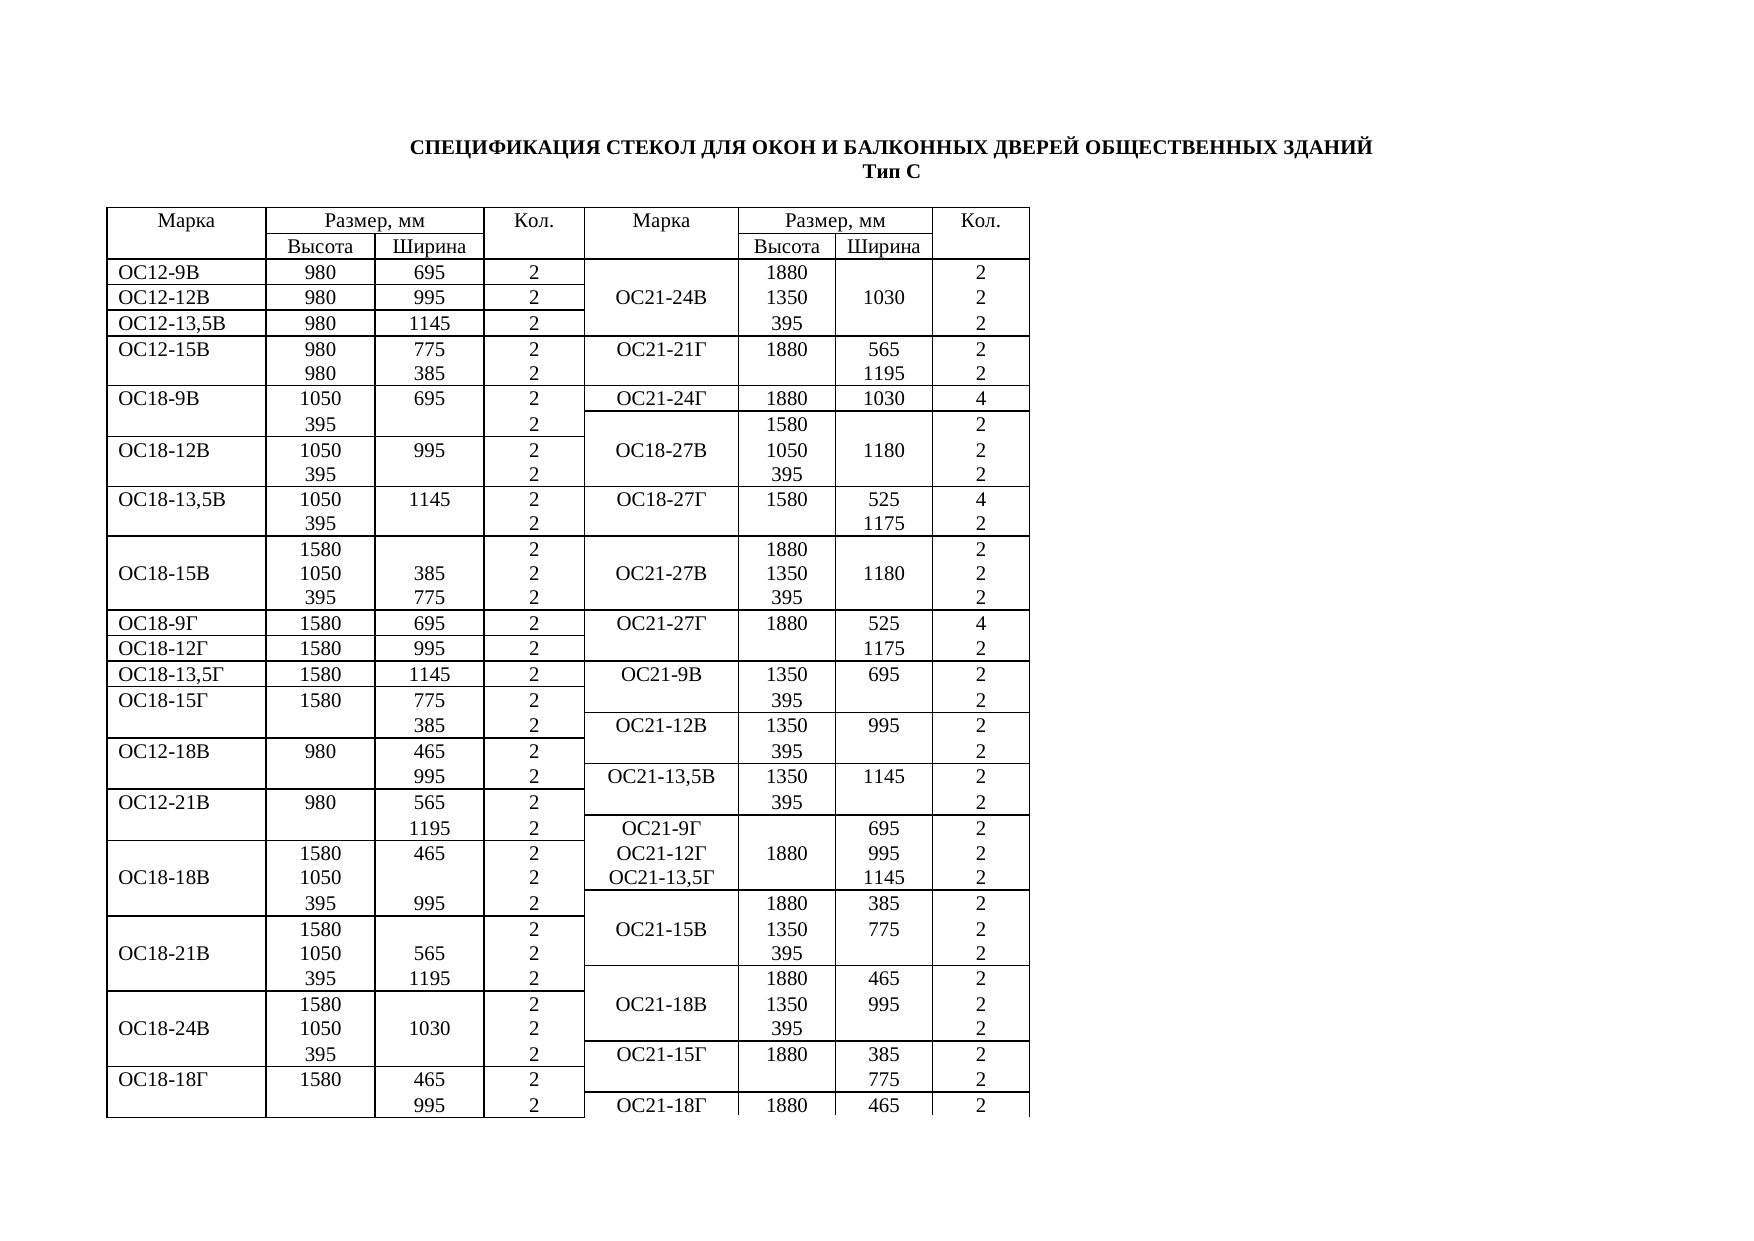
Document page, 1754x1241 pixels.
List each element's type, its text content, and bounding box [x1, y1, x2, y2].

table_cell 2 [485, 611, 584, 634]
table_cell [585, 1016, 738, 1040]
table_cell [267, 814, 374, 839]
table_cell 2 [485, 361, 584, 384]
table_cell 1580 [267, 841, 374, 865]
table_cell 2 [485, 814, 584, 839]
table_cell [585, 1066, 738, 1091]
table_cell 395 [267, 461, 374, 486]
table_cell 385 [376, 561, 483, 585]
table_cell [585, 941, 738, 964]
table_cell 2 [933, 686, 1029, 711]
table_cell 1880 [739, 537, 835, 561]
table_cell 395 [739, 461, 835, 486]
table_cell [376, 410, 483, 436]
table_cell [836, 686, 932, 711]
table_cell 980 [267, 337, 374, 361]
table_cell 980 [267, 260, 374, 284]
table_cell ОС12-15В [108, 337, 265, 361]
table_cell 1050 [267, 865, 374, 889]
table_cell 4 [933, 386, 1029, 410]
table_cell 695 [376, 611, 483, 634]
table_cell 1880 [738, 1093, 835, 1117]
table_cell 1350 [739, 915, 835, 941]
table_cell 1880 [739, 337, 835, 361]
table_cell [108, 1040, 265, 1066]
table_cell 2 [485, 763, 584, 788]
table_cell [836, 941, 932, 964]
table_cell 1030 [376, 1016, 483, 1040]
table_cell 565 [836, 337, 932, 361]
table_cell [108, 461, 265, 486]
table_cell ОС21-12В [585, 713, 738, 737]
table_cell [739, 816, 835, 839]
table_cell 525 [836, 487, 932, 511]
table_cell 385 [836, 891, 932, 915]
table_cell 1580 [267, 687, 374, 711]
table_cell [836, 260, 932, 284]
table_cell 2 [485, 1091, 584, 1117]
table_cell 1580 [267, 992, 374, 1016]
table_cell [108, 965, 265, 990]
table_cell 465 [376, 739, 483, 763]
table_cell [585, 686, 738, 711]
table_cell 2 [485, 687, 584, 711]
table_cell 775 [376, 687, 483, 711]
table_cell 980 [267, 361, 374, 384]
table_cell ОС18-15В [108, 561, 265, 585]
table_cell 1145 [836, 764, 932, 788]
table_cell 1175 [836, 511, 932, 535]
table_cell ОС21-24В [585, 284, 738, 309]
table_cell 995 [376, 763, 483, 788]
table_cell 2 [933, 260, 1029, 284]
table_cell ОС18-12В [108, 437, 265, 461]
table_cell 1580 [267, 636, 374, 660]
table_cell 395 [267, 410, 374, 436]
table_cell 995 [836, 840, 932, 865]
table_cell [376, 992, 483, 1016]
table_cell 395 [267, 1040, 374, 1066]
table_cell [585, 412, 738, 436]
table_cell [933, 233, 1029, 258]
table_cell 2 [933, 436, 1029, 461]
table_cell 1580 [267, 611, 374, 634]
table_cell 1175 [836, 635, 932, 660]
table_cell 465 [376, 1067, 483, 1091]
table_cell [585, 788, 738, 814]
table_cell [108, 233, 265, 258]
table_cell 1050 [267, 437, 374, 461]
table_cell Высота [267, 234, 374, 258]
table_cell [836, 537, 932, 561]
table_cell [585, 635, 738, 660]
table_cell 1880 [739, 386, 835, 410]
table_cell [585, 511, 738, 535]
table_cell [836, 585, 932, 609]
table_cell 1350 [739, 764, 835, 788]
table_cell 1145 [836, 865, 932, 889]
table_cell [836, 788, 932, 814]
table_cell 995 [376, 285, 483, 309]
table_cell 4 [933, 487, 1029, 511]
table_cell 2 [933, 941, 1029, 964]
table_cell 2 [933, 309, 1029, 335]
table_cell [585, 537, 738, 561]
table_cell [376, 917, 483, 941]
table_cell 4 [933, 611, 1029, 634]
table_cell ОС18-18Г [108, 1067, 265, 1091]
table_cell 465 [835, 1093, 932, 1117]
table_cell 2 [485, 941, 584, 964]
table_cell 1580 [739, 412, 835, 436]
table_cell 1880 [739, 260, 835, 284]
table_cell 1880 [739, 1042, 835, 1066]
table_cell [585, 233, 738, 258]
table_cell 1580 [267, 1067, 374, 1091]
table_cell 1050 [267, 1016, 374, 1040]
table_cell ОС18-9В [108, 386, 265, 410]
table_cell ОС18-21В [108, 941, 265, 964]
table_cell ОС18-13,5В [108, 487, 265, 511]
table_header Марка [108, 208, 265, 232]
table_cell 2 [933, 537, 1029, 561]
table_cell 2 [933, 412, 1029, 436]
table_cell [739, 635, 835, 660]
table_cell 2 [485, 537, 584, 561]
table_cell 1030 [836, 386, 932, 410]
table_cell [836, 1016, 932, 1040]
table_cell [108, 992, 265, 1016]
table_cell 2 [485, 865, 584, 889]
table_cell 2 [933, 915, 1029, 941]
table_cell [376, 537, 483, 561]
table_cell 2 [933, 966, 1029, 990]
table_cell 1145 [376, 311, 483, 335]
table_cell 2 [485, 992, 584, 1016]
table_cell [108, 711, 265, 737]
table_cell ОС18-9Г [108, 611, 265, 634]
table_cell 980 [267, 285, 374, 309]
table_cell [267, 711, 374, 737]
table_header Размер, мм [739, 208, 932, 232]
table_cell 1050 [267, 941, 374, 964]
table_cell [836, 737, 932, 763]
table_cell [108, 361, 265, 384]
table_cell 695 [376, 386, 483, 410]
table_cell 2 [485, 965, 584, 990]
table_header Марка [585, 208, 738, 232]
table_cell [267, 1091, 374, 1117]
table_cell 775 [376, 337, 483, 361]
table_cell 2 [933, 1016, 1029, 1040]
table_cell 2 [485, 410, 584, 436]
table_cell 2 [933, 461, 1029, 486]
table_cell 980 [267, 739, 374, 763]
table_cell 2 [933, 511, 1029, 535]
table_cell ОС21-21Г [585, 337, 738, 361]
table_cell ОС12-18В [108, 739, 265, 763]
table_cell 1350 [739, 561, 835, 585]
table_cell 2 [485, 386, 584, 410]
table_cell 695 [836, 662, 932, 686]
table_cell 2 [933, 585, 1029, 609]
table_cell 2 [933, 713, 1029, 737]
table_cell 2 [485, 889, 584, 915]
table_cell 465 [376, 841, 483, 865]
table_cell 1580 [739, 487, 835, 511]
table_cell [739, 865, 835, 889]
table_cell 395 [739, 585, 835, 609]
table_cell [108, 763, 265, 788]
table_cell 2 [485, 437, 584, 461]
table_cell 1180 [836, 436, 932, 461]
table_cell 2 [485, 337, 584, 361]
table_cell [585, 309, 738, 335]
table_cell 565 [376, 790, 483, 814]
table_cell [585, 361, 738, 384]
table_cell [585, 737, 738, 763]
table_cell 1350 [739, 662, 835, 686]
table_cell ОС18-18В [108, 865, 265, 889]
table_cell ОС21-12Г [585, 840, 738, 865]
table_cell Высота [739, 234, 835, 258]
table_cell 995 [376, 889, 483, 915]
table_cell 2 [933, 635, 1029, 660]
table_cell 1880 [739, 840, 835, 865]
table_cell [108, 410, 265, 436]
table_cell 1350 [739, 713, 835, 737]
table_cell 695 [836, 816, 932, 839]
table_cell 2 [933, 737, 1029, 763]
table_cell ОС21-18Г [585, 1093, 738, 1117]
table_cell [376, 1040, 483, 1066]
table_cell 2 [933, 1093, 1029, 1117]
table_cell 980 [267, 311, 374, 335]
table_cell ОС21-13,5В [585, 764, 738, 788]
table_cell 2 [485, 917, 584, 941]
table_cell ОС12-13,5В [108, 311, 265, 335]
table_cell 2 [933, 361, 1029, 384]
table_cell 395 [267, 965, 374, 990]
table_cell [485, 233, 584, 258]
table_cell ОС21-18В [585, 990, 738, 1016]
table_cell 565 [376, 941, 483, 964]
table_cell [585, 461, 738, 486]
table_cell [108, 1091, 265, 1117]
table_cell 1050 [267, 487, 374, 511]
table_cell [585, 966, 738, 990]
table_cell 980 [267, 790, 374, 814]
table_cell ОС12-21В [108, 790, 265, 814]
table_cell 2 [933, 1042, 1029, 1066]
table_cell [267, 763, 374, 788]
table_cell 775 [836, 1066, 932, 1091]
table_cell [836, 461, 932, 486]
table_cell 2 [485, 561, 584, 585]
table_cell 385 [376, 711, 483, 737]
table_cell 2 [933, 337, 1029, 361]
table_cell 2 [933, 662, 1029, 686]
table_cell [376, 865, 483, 889]
table_cell ОС21-24Г [585, 386, 738, 410]
table_cell 395 [267, 889, 374, 915]
table_cell 2 [485, 790, 584, 814]
subtitle СПЕЦИФИКАЦИЯ СТЕКОЛ ДЛЯ ОКОН И БАЛКОННЫХ ДВЕРЕЙ ОБЩЕСТВЕННЫХ ЗДАНИЙ [118, 134, 1636, 159]
table_cell 2 [933, 990, 1029, 1016]
table_cell [108, 585, 265, 609]
table_cell 2 [485, 511, 584, 535]
table_cell 2 [485, 461, 584, 486]
table_cell 385 [376, 361, 483, 384]
table_cell 775 [836, 915, 932, 941]
table_cell [108, 537, 265, 561]
table_cell 2 [933, 788, 1029, 814]
table_cell 395 [739, 737, 835, 763]
table_cell ОС21-9Г [585, 816, 738, 839]
table_cell ОС12-9В [108, 260, 265, 284]
table_cell 995 [376, 437, 483, 461]
table_cell 1580 [267, 917, 374, 941]
table_cell 1145 [376, 487, 483, 511]
table_cell 1880 [739, 891, 835, 915]
table_cell 1580 [267, 537, 374, 561]
table_cell 1145 [376, 662, 483, 686]
table_cell 2 [485, 1040, 584, 1066]
table_cell 995 [836, 713, 932, 737]
table_cell [585, 260, 738, 284]
table_cell 2 [485, 487, 584, 511]
table_cell [739, 1066, 835, 1091]
table_cell 1030 [836, 284, 932, 309]
table_cell 395 [739, 1016, 835, 1040]
table_cell 2 [485, 585, 584, 609]
table_cell 395 [267, 511, 374, 535]
table_cell 995 [836, 990, 932, 1016]
table_cell 1050 [267, 386, 374, 410]
table_cell ОС18-15Г [108, 687, 265, 711]
table_cell [585, 585, 738, 609]
table_cell [585, 891, 738, 915]
table_cell 2 [933, 1066, 1029, 1091]
table_cell 2 [933, 891, 1029, 915]
table_cell 2 [485, 662, 584, 686]
table_cell [108, 511, 265, 535]
table_header Размер, мм [267, 208, 483, 232]
table_cell 395 [739, 686, 835, 711]
table_cell ОС21-27В [585, 561, 738, 585]
table_cell ОС21-9В [585, 662, 738, 686]
table_cell ОС18-12Г [108, 636, 265, 660]
table_cell 2 [485, 739, 584, 763]
table_cell 2 [485, 711, 584, 737]
table_cell 1880 [739, 966, 835, 990]
table_cell 525 [836, 611, 932, 634]
table_cell 395 [739, 941, 835, 964]
table_header Кол. [933, 208, 1029, 232]
table_cell 2 [933, 816, 1029, 839]
table_cell 1050 [267, 561, 374, 585]
table_cell 2 [933, 840, 1029, 865]
table_cell ОС21-15В [585, 915, 738, 941]
table_header Кол. [485, 208, 584, 232]
table_cell 2 [933, 764, 1029, 788]
table_cell [836, 309, 932, 335]
table_cell [108, 841, 265, 865]
table_cell 1195 [376, 965, 483, 990]
table_cell 1195 [376, 814, 483, 839]
table_cell 695 [376, 260, 483, 284]
table_cell [376, 511, 483, 535]
table_cell ОС18-27В [585, 436, 738, 461]
table_cell 1880 [739, 611, 835, 634]
table_cell 2 [485, 311, 584, 335]
table_cell ОС18-13,5Г [108, 662, 265, 686]
table_cell 2 [485, 1016, 584, 1040]
table_cell ОС21-15Г [585, 1042, 738, 1066]
table_cell 775 [376, 585, 483, 609]
table_cell 395 [739, 309, 835, 335]
table_cell [108, 814, 265, 839]
table_cell Ширина [376, 234, 483, 258]
table_cell 1350 [739, 284, 835, 309]
table_cell 1580 [267, 662, 374, 686]
table_cell 995 [376, 636, 483, 660]
table_cell 1350 [739, 990, 835, 1016]
table_cell 2 [485, 841, 584, 865]
table_cell [836, 412, 932, 436]
table_cell ОС18-24В [108, 1016, 265, 1040]
table_cell 2 [485, 1067, 584, 1091]
table_cell 1195 [836, 361, 932, 384]
table_cell 2 [485, 285, 584, 309]
table_cell 395 [267, 585, 374, 609]
table_cell 2 [933, 865, 1029, 889]
table_cell Ширина [836, 234, 932, 258]
table_cell ОС18-27Г [585, 487, 738, 511]
subtitle Тип С [118, 159, 1636, 183]
table_cell 995 [376, 1091, 483, 1117]
table_cell 2 [485, 260, 584, 284]
table_cell 465 [836, 966, 932, 990]
table_cell [108, 917, 265, 941]
table_cell ОС12-12В [108, 285, 265, 309]
table_cell [739, 361, 835, 384]
table_cell 2 [933, 561, 1029, 585]
table_cell 1050 [739, 436, 835, 461]
table_cell 395 [739, 788, 835, 814]
table_cell 2 [933, 284, 1029, 309]
table_cell [376, 461, 483, 486]
table_cell 385 [836, 1042, 932, 1066]
table_cell [108, 889, 265, 915]
table_cell 2 [485, 636, 584, 660]
table_cell ОС21-27Г [585, 611, 738, 634]
table_cell [739, 511, 835, 535]
table_cell ОС21-13,5Г [585, 865, 738, 889]
table_cell 1180 [836, 561, 932, 585]
